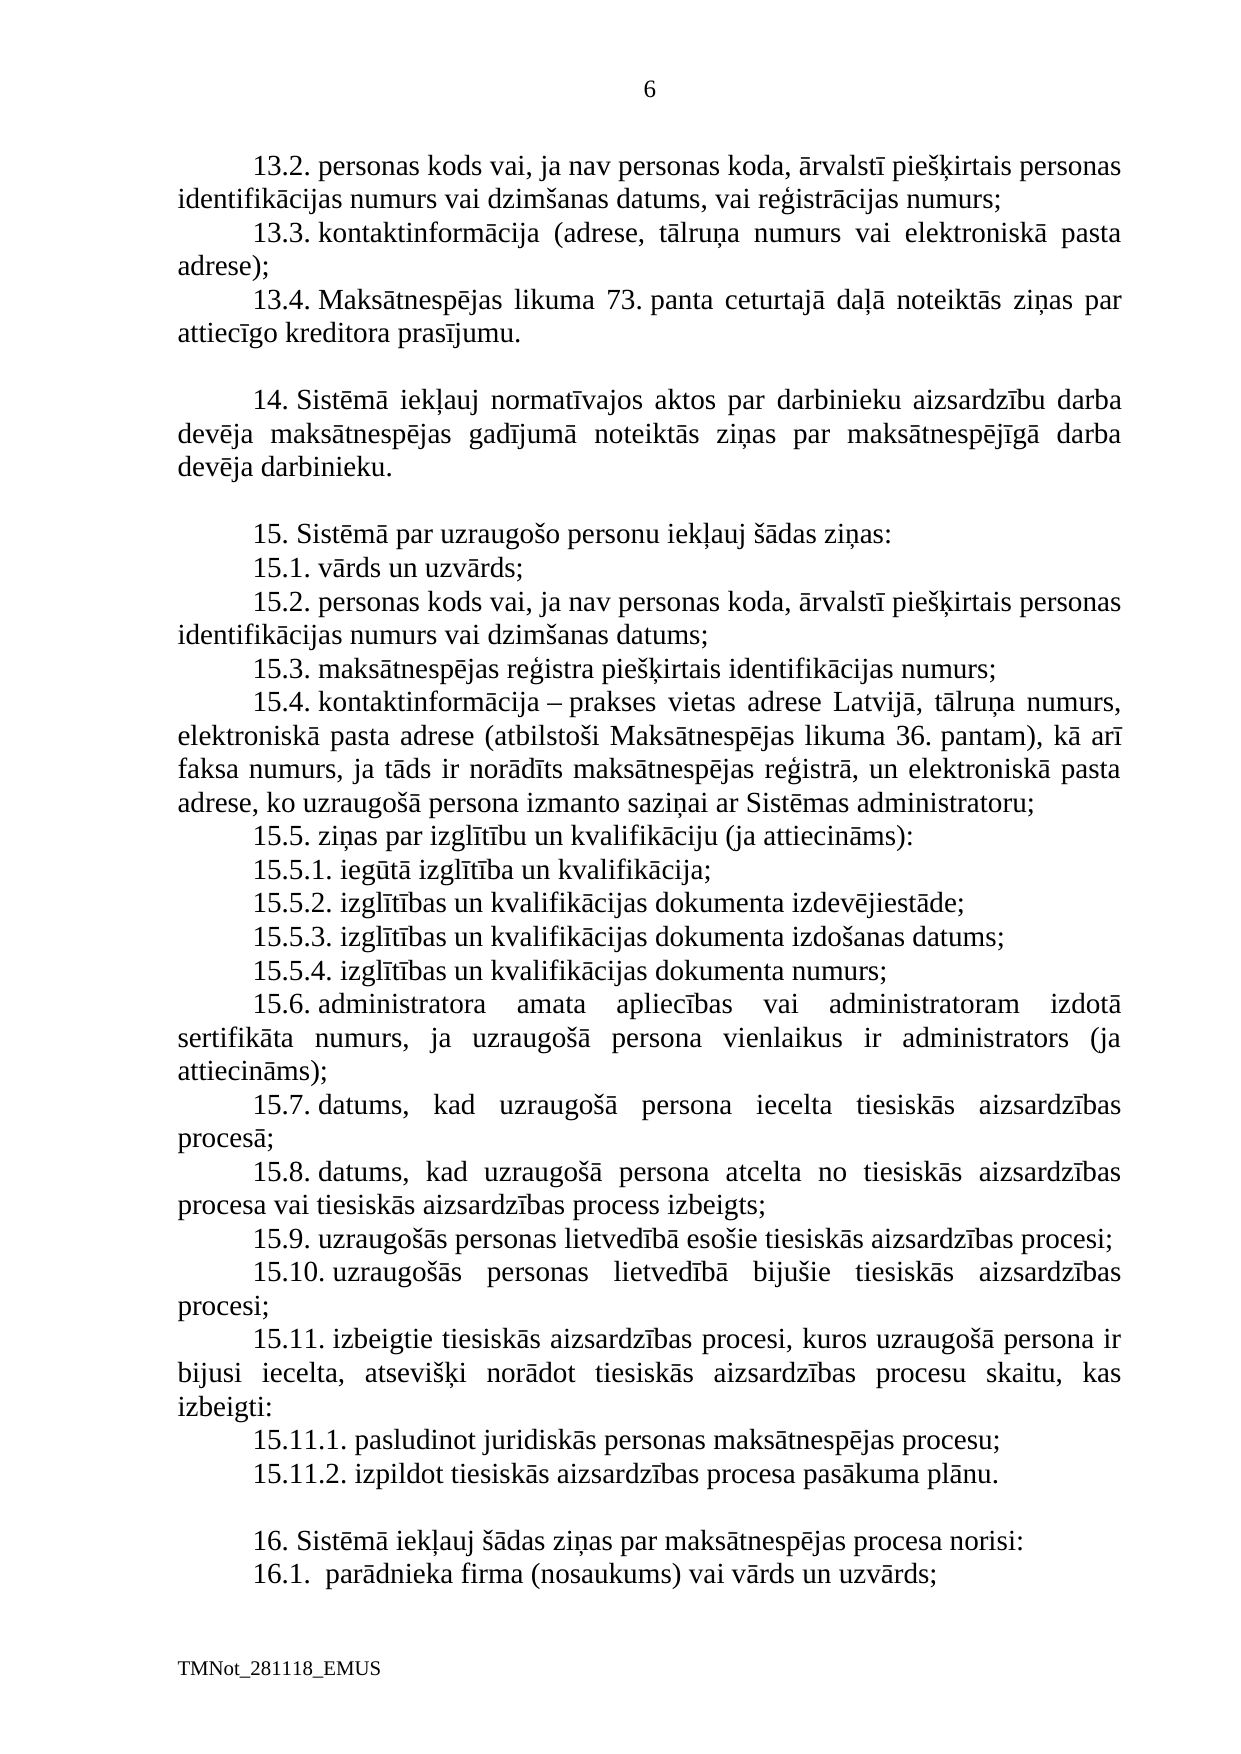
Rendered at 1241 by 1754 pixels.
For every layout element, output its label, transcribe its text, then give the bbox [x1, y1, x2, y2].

text 16.1. parādnieka firma (nosaukums) vai vārds un uzvārds; [177, 1556, 1122, 1590]
text 15.4. kontaktinformācija – prakses vietas adrese Latvijā, tālruņa numurs, elektroniskā pasta adrese (atbilstoši Maksātnespējas likuma 36. pantam), kā arī faksa numurs, ja tāds ir norādīts maksātnespējas reģistrā, un elektroniskā pasta adrese, ko uzraugošā persona izmanto saziņai ar Sistēmas administratoru; [177, 684, 1122, 818]
text 15.11.1. pasludinot juridiskās personas maksātnespējas procesu; [177, 1422, 1122, 1456]
text 15.5.4. izglītības un kvalifikācijas dokumenta numurs; [177, 953, 1122, 986]
text 15.7. datums, kad uzraugošā persona iecelta tiesiskās aizsardzības procesā; [177, 1087, 1122, 1154]
text 15.3. maksātnespējas reģistra piešķirtais identifikācijas numurs; [177, 651, 1122, 684]
text 15.1. vārds un uzvārds; [177, 550, 1122, 584]
text 15.11.2. izpildot tiesiskās aizsardzības procesa pasākuma plānu. [177, 1456, 1122, 1489]
text 15.5.1. iegūtā izglītība un kvalifikācija; [177, 852, 1122, 886]
text 13.2. personas kods vai, ja nav personas koda, ārvalstī piešķirtais personas identifikācijas numurs vai dzimšanas datums, vai reģistrācijas numurs; [177, 148, 1122, 215]
text 15.2. personas kods vai, ja nav personas koda, ārvalstī piešķirtais personas identifikācijas numurs vai dzimšanas datums; [177, 584, 1122, 651]
text 15.6. administratora amata apliecības vai administratoram izdotā sertifikāta numurs, ja uzraugošā persona vienlaikus ir administrators (ja attiecināms); [177, 986, 1122, 1087]
text 15.11. izbeigtie tiesiskās aizsardzības procesi, kuros uzraugošā persona ir bijusi iecelta, atsevišķi norādot tiesiskās aizsardzības procesu skaitu, kas izbeigti: [177, 1322, 1122, 1422]
text 13.3. kontaktinformācija (adrese, tālruņa numurs vai elektroniskā pasta adrese); [177, 215, 1122, 282]
text 16. Sistēmā iekļauj šādas ziņas par maksātnespējas procesa norisi: [177, 1523, 1122, 1556]
text 15. Sistēmā par uzraugošo personu iekļauj šādas ziņas: [177, 517, 1122, 550]
text 15.10. uzraugošās personas lietvedībā bijušie tiesiskās aizsardzības procesi; [177, 1254, 1122, 1322]
text 15.5. ziņas par izglītību un kvalifikāciju (ja attiecināms): [177, 818, 1122, 852]
text 15.9. uzraugošās personas lietvedībā esošie tiesiskās aizsardzības procesi; [177, 1221, 1122, 1254]
text 15.5.3. izglītības un kvalifikācijas dokumenta izdošanas datums; [177, 919, 1122, 953]
text 13.4. Maksātnespējas likuma 73. panta ceturtajā daļā noteiktās ziņas par attiecīgo kreditora prasījumu. [177, 282, 1122, 349]
text 14. Sistēmā iekļauj normatīvajos aktos par darbinieku aizsardzību darba devēja maksātnespējas gadījumā noteiktās ziņas par maksātnespējīgā darba devēja darbinieku. [177, 382, 1122, 483]
text 15.5.2. izglītības un kvalifikācijas dokumenta izdevējiestāde; [177, 886, 1122, 919]
text 15.8. datums, kad uzraugošā persona atcelta no tiesiskās aizsardzības procesa vai tiesiskās aizsardzības process izbeigts; [177, 1154, 1122, 1221]
